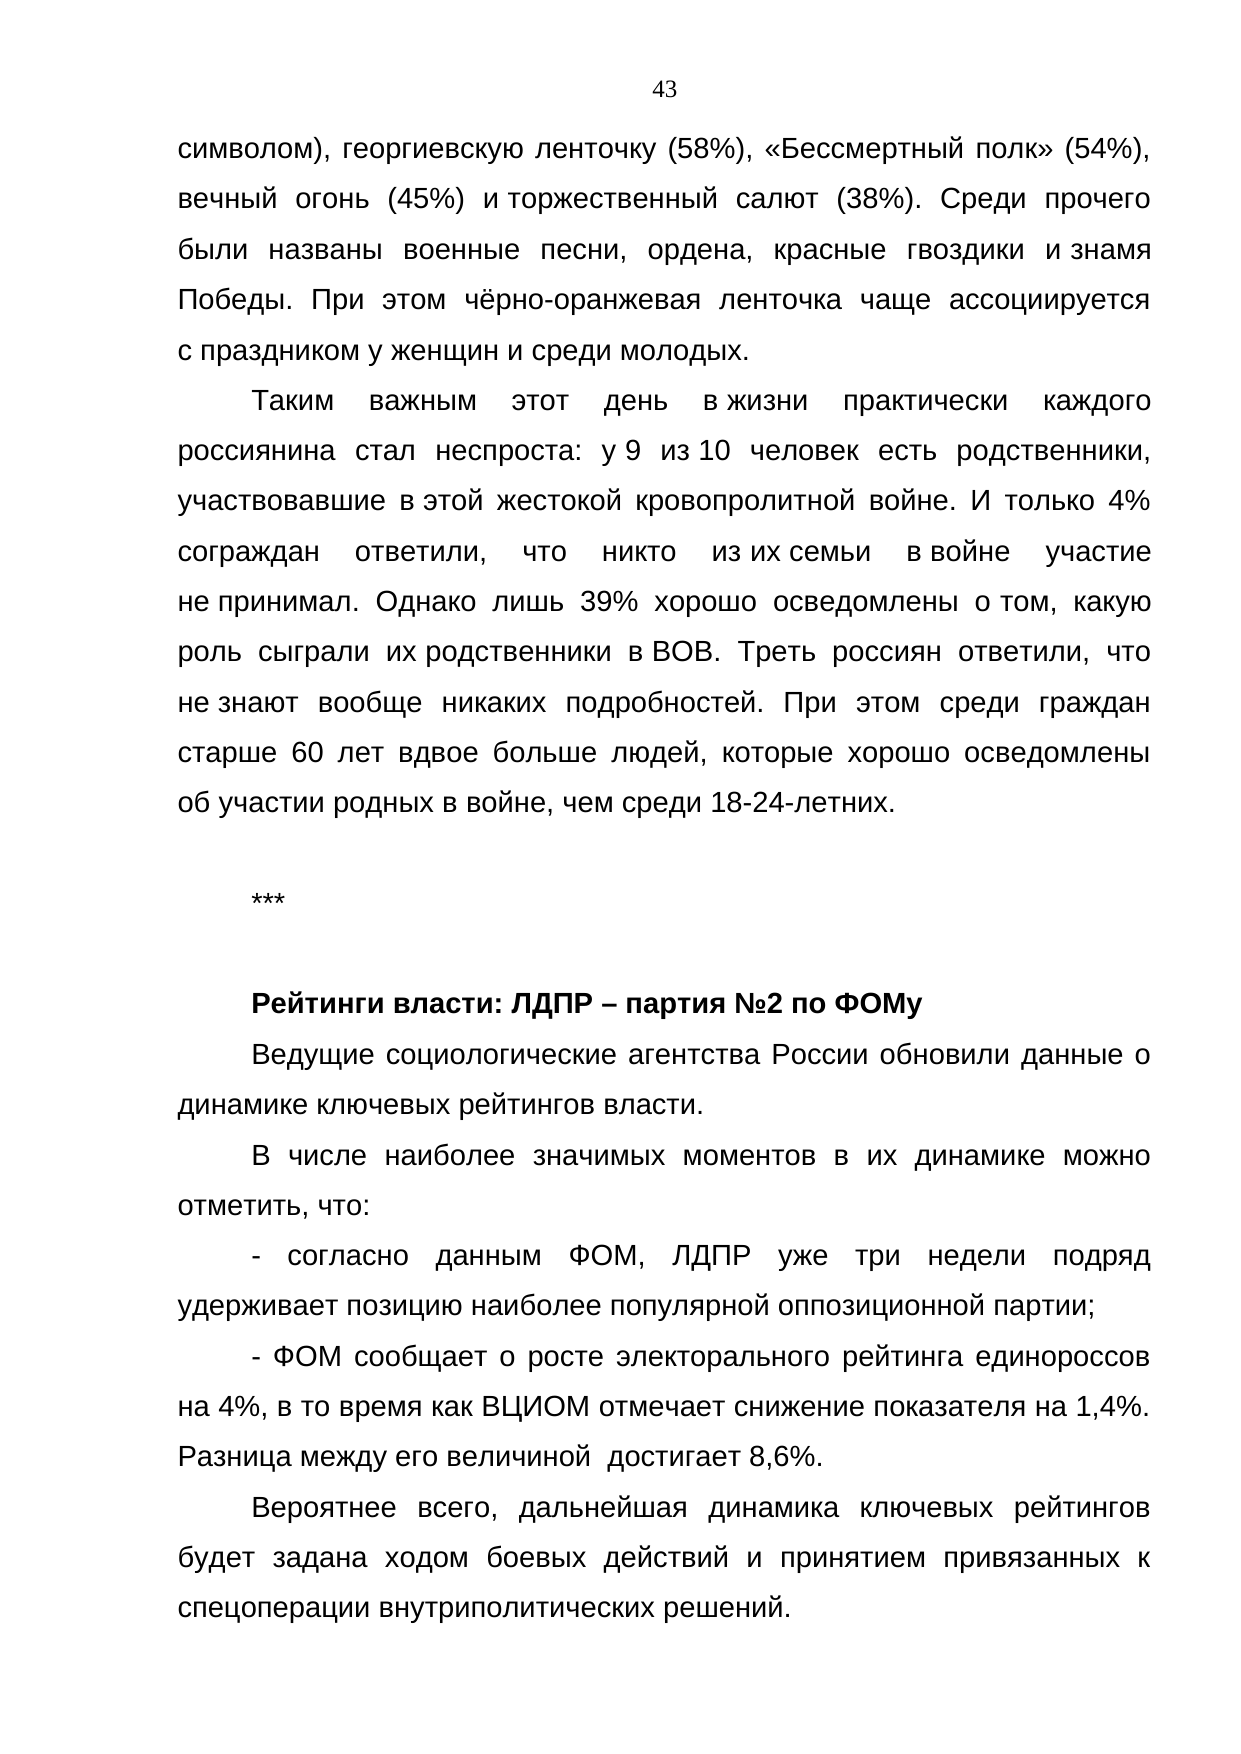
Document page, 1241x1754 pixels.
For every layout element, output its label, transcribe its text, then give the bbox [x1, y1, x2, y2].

text Рейтинги власти: ЛДПР – партия №2 по ФОМу [177, 987, 1152, 1020]
text - согласно данным ФОМ, ЛДПР уже три недели подряд удерживает позицию наиболее популярной оппозиционной партии; [177, 1238, 1152, 1322]
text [177, 131, 1152, 366]
text Таким важным этот день в жизни практически каждого россиянина стал неспроста: у 9 из 10 человек есть родственники, участвовавшие в этой жестокой кровопролитной войне. И только 4% сограждан ответили, что никто из их семьи в войне участие не принимал. Однако лишь 39% хорошо осведомлены о том, какую роль сыграли их родственники в ВОВ. Треть россиян ответили, что не знают вообще никаких подробностей. При этом среди граждан старше 60 лет вдвое больше людей, которые хорошо осведомлены об участии родных в войне, чем среди 18-24-летних. [177, 383, 1152, 819]
text *** [177, 886, 1152, 919]
text Ведущие социологические агентства России обновили данные о динамике ключевых рейтингов власти. [177, 1037, 1152, 1121]
text Вероятнее всего, дальнейшая динамика ключевых рейтингов будет задана ходом боевых действий и принятием привязанных к спецоперации внутриполитических решений. [177, 1490, 1152, 1624]
text - ФОМ сообщает о росте электорального рейтинга единороссов на 4%, в то время как ВЦИОМ отмечает снижение показателя на 1,4%. Разница между его величиной достигает 8,6%. [177, 1339, 1152, 1473]
text В числе наиболее значимых моментов в их динамике можно отметить, что: [177, 1137, 1152, 1221]
